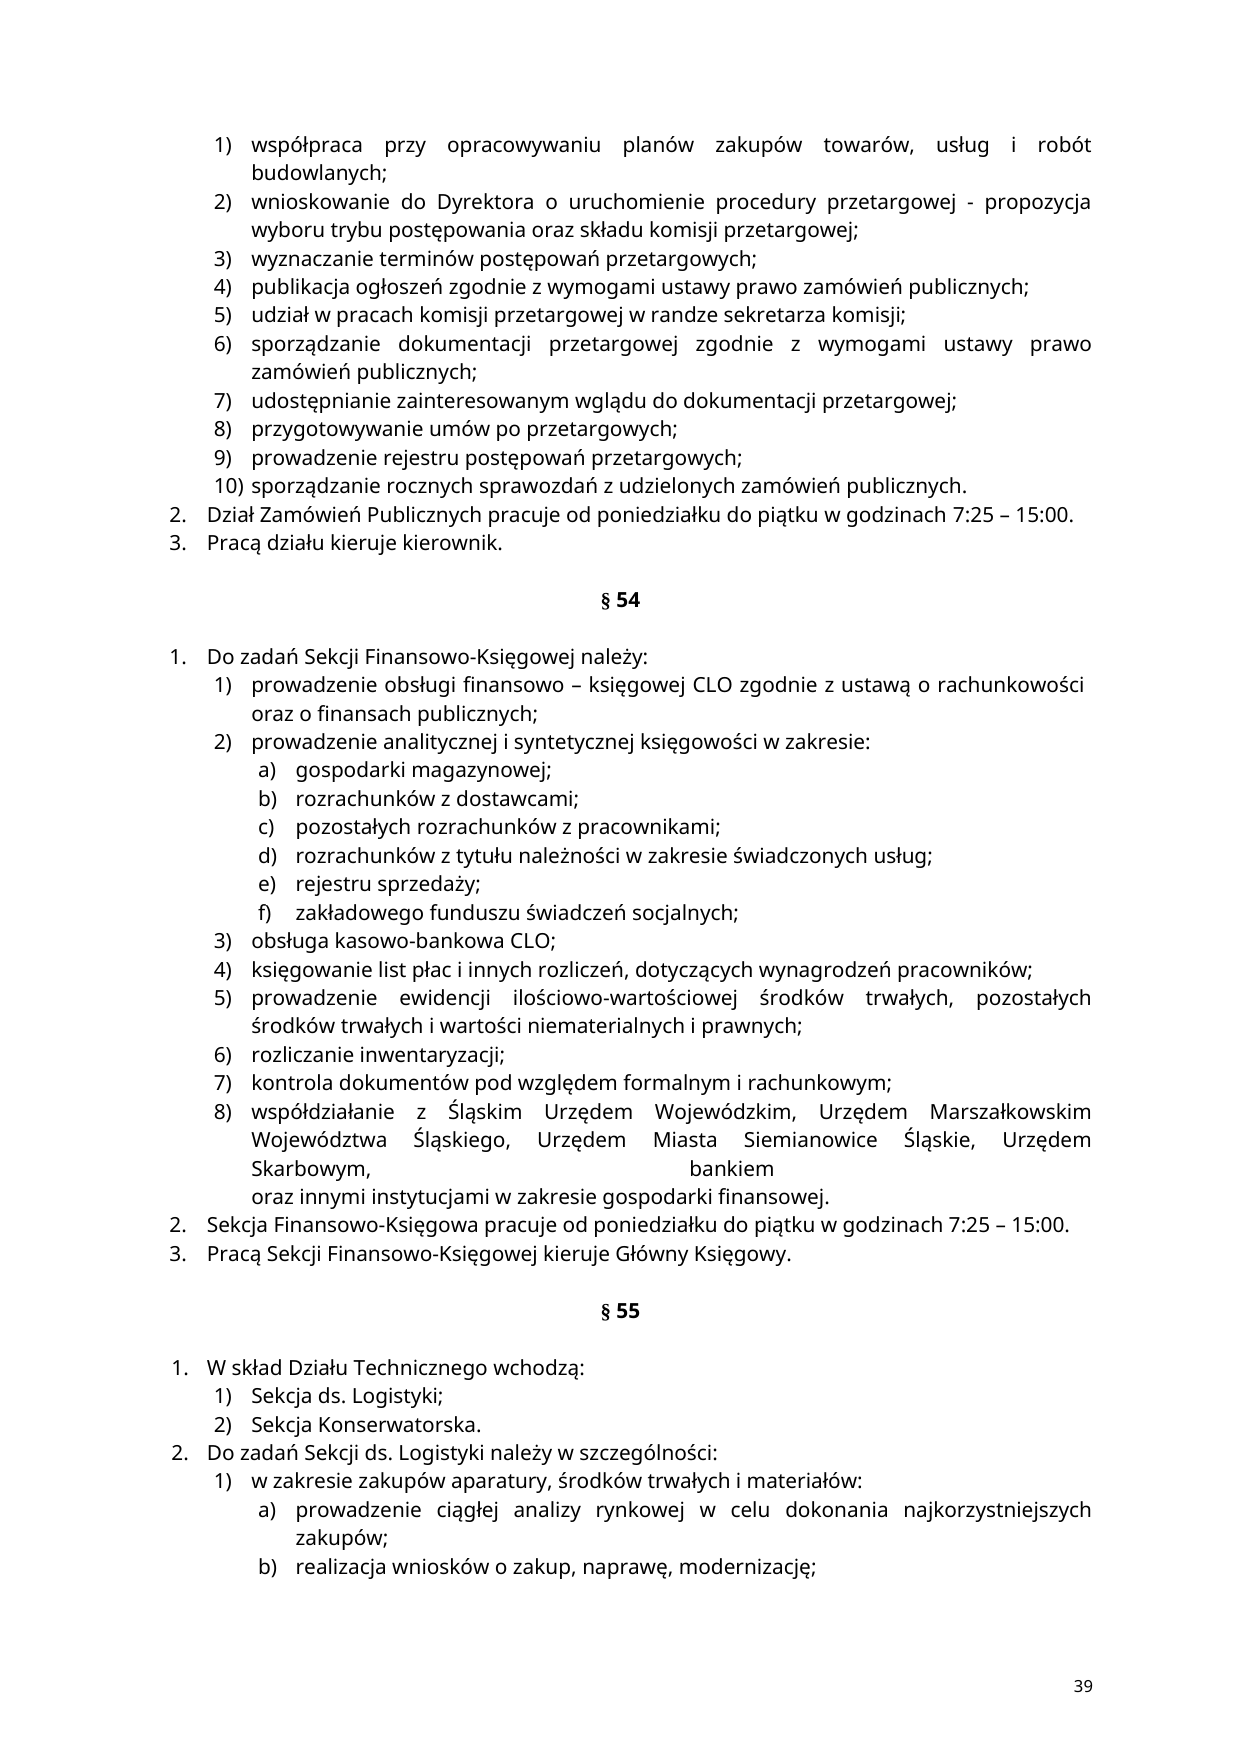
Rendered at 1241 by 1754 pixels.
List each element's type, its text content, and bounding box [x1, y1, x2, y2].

list udostępnianie zainteresowanym wglądu do dokumentacji przetargowej; [213, 386, 1093, 414]
text 55 [148, 1296, 1093, 1324]
list sporządzanie dokumentacji przetargowej zgodnie z wymogami ustawy prawo zamówień publicznych; [213, 329, 1093, 386]
text 54 [148, 585, 1093, 613]
list Do zadań Sekcji Finansowo-Księgowej należy: [169, 642, 1093, 670]
list prowadzenie obsługi finansowo – księgowej CLO zgodnie z ustawą o rachunkowości oraz o finansach publicznych; [213, 670, 1093, 727]
list współpraca przy opracowywaniu planów zakupów towarów, usług i robót budowlanych; [213, 130, 1093, 187]
list przygotowywanie umów po przetargowych; [213, 414, 1093, 443]
list Dział Zamówień Publicznych pracuje od poniedziałku do piątku w godzinach 7:25 – 15:00. [169, 500, 1093, 528]
list wyznaczanie terminów postępowań przetargowych; [213, 244, 1093, 272]
list współdziałanie z Śląskim Urzędem Wojewódzkim, Urzędem Marszałkowskim Województwa Śląskiego, Urzędem Miasta Siemianowice Śląskie, Urzędem Skarbowym, bankiem oraz innymi instytucjami w zakresie gospodarki finansowej. [213, 1097, 1093, 1211]
list wnioskowanie do Dyrektora o uruchomienie procedury przetargowej - propozycja wyboru trybu postępowania oraz składu komisji przetargowej; [213, 187, 1093, 244]
list Do zadań Sekcji ds. Logistyki należy w szczególności: [171, 1438, 1093, 1467]
list rozliczanie inwentaryzacji; [213, 1040, 1093, 1068]
list Sekcja Finansowo-Księgowa pracuje od poniedziałku do piątku w godzinach 7:25 – 15:00. [169, 1211, 1093, 1239]
list Pracą działu kieruje kierownik. [169, 528, 1093, 557]
list prowadzenie ciągłej analizy rynkowej w celu dokonania najkorzystniejszych zakupów; [258, 1495, 1093, 1552]
list rozrachunków z tytułu należności w zakresie świadczonych usług; [258, 841, 1093, 869]
list Sekcja Konserwatorska. [213, 1410, 1093, 1438]
list pozostałych rozrachunków z pracownikami; [258, 812, 1093, 841]
list księgowanie list płac i innych rozliczeń, dotyczących wynagrodzeń pracowników; [213, 955, 1093, 983]
list gospodarki magazynowej; [258, 756, 1093, 784]
list obsługa kasowo-bankowa CLO; [213, 926, 1093, 955]
list udział w pracach komisji przetargowej w randze sekretarza komisji; [213, 301, 1093, 329]
list rejestru sprzedaży; [258, 869, 1093, 898]
list W skład Działu Technicznego wchodzą: [171, 1353, 1093, 1381]
list rozrachunków z dostawcami; [258, 784, 1093, 812]
list Pracą Sekcji Finansowo-Księgowej kieruje Główny Księgowy. [169, 1239, 1093, 1267]
list realizacja wniosków o zakup, naprawę, modernizację; [258, 1552, 1093, 1580]
list Sekcja ds. Logistyki; [213, 1381, 1093, 1410]
list sporządzanie rocznych sprawozdań z udzielonych zamówień publicznych. [213, 471, 1093, 500]
list prowadzenie ewidencji ilościowo-wartościowej środków trwałych, pozostałych środków trwałych i wartości niematerialnych i prawnych; [213, 983, 1093, 1040]
list prowadzenie analitycznej i syntetycznej księgowości w zakresie: [213, 727, 1093, 756]
list zakładowego funduszu świadczeń socjalnych; [258, 898, 1093, 926]
list publikacja ogłoszeń zgodnie z wymogami ustawy prawo zamówień publicznych; [213, 272, 1093, 301]
list prowadzenie rejestru postępowań przetargowych; [213, 443, 1093, 471]
list w zakresie zakupów aparatury, środków trwałych i materiałów: [213, 1467, 1093, 1495]
list kontrola dokumentów pod względem formalnym i rachunkowym; [213, 1068, 1093, 1097]
